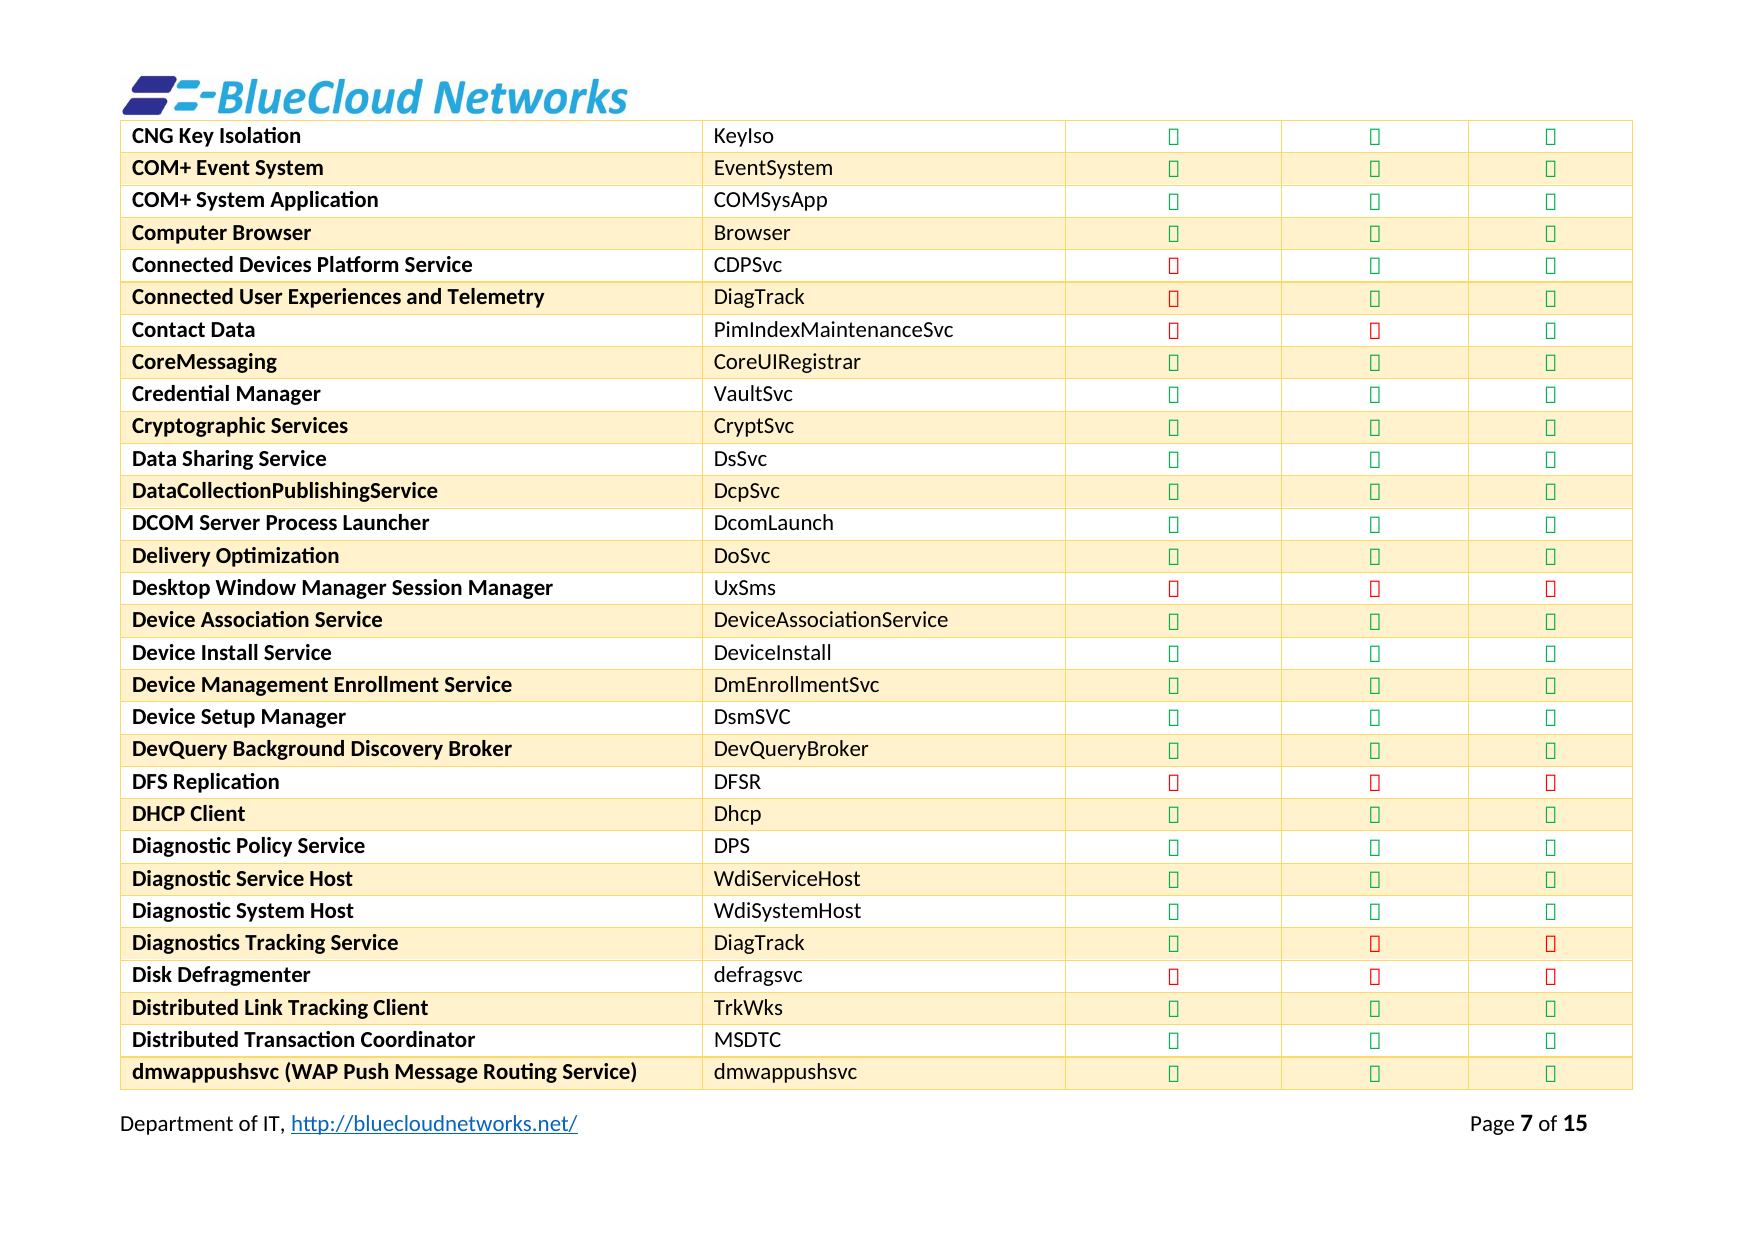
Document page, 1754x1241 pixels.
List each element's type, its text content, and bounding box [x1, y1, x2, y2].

table_cell  [1282, 605, 1468, 637]
table_cell  [1066, 250, 1281, 281]
table_cell CDPSvc [703, 250, 1065, 281]
table_cell  [1469, 379, 1632, 411]
table_cell  [1469, 283, 1632, 314]
table_cell Computer Browser [121, 218, 702, 249]
table_cell  [1066, 444, 1281, 475]
table_cell  [1282, 250, 1468, 281]
table_cell  [1066, 670, 1281, 701]
table_cell Dhcp [703, 799, 1065, 830]
table_cell  [1066, 509, 1281, 540]
table_cell  [1066, 541, 1281, 572]
table_cell MSDTC [703, 1025, 1065, 1056]
picture [120, 75, 631, 119]
table_cell CNG Key Isolation [121, 121, 702, 152]
table_cell  [1282, 444, 1468, 475]
table_cell  [1469, 412, 1632, 443]
table_cell Data Sharing Service [121, 444, 702, 475]
table_cell  [1282, 831, 1468, 863]
table_cell  [1469, 347, 1632, 378]
table_cell  [1066, 735, 1281, 766]
table_cell  [1282, 735, 1468, 766]
table_cell Browser [703, 218, 1065, 249]
table_cell  [1469, 573, 1632, 604]
table_cell EventSystem [703, 153, 1065, 184]
table_cell Device Setup Manager [121, 702, 702, 733]
table_cell  [1066, 186, 1281, 217]
table_cell  [1469, 1025, 1632, 1056]
table_cell  [1469, 218, 1632, 249]
table_cell  [1282, 283, 1468, 314]
table_cell Credential Manager [121, 379, 702, 411]
table_cell Device Install Service [121, 638, 702, 669]
table_cell  [1066, 218, 1281, 249]
table_cell  [1469, 638, 1632, 669]
table_cell DFSR [703, 767, 1065, 798]
table_cell  [1282, 218, 1468, 249]
table_cell Delivery Optimization [121, 541, 702, 572]
table_cell CoreUIRegistrar [703, 347, 1065, 378]
table_cell Distributed Transaction Coordinator [121, 1025, 702, 1056]
table_cell DevQueryBroker [703, 735, 1065, 766]
table_cell Diagnostics Tracking Service [121, 928, 702, 959]
table_cell DoSvc [703, 541, 1065, 572]
table_cell DcomLaunch [703, 509, 1065, 540]
table_cell Contact Data [121, 315, 702, 346]
table_cell  [1469, 767, 1632, 798]
table_cell KeyIso [703, 121, 1065, 152]
table_cell  [1066, 864, 1281, 895]
table_cell DCOM Server Process Launcher [121, 509, 702, 540]
table_cell DevQuery Background Discovery Broker [121, 735, 702, 766]
table_cell WdiSystemHost [703, 896, 1065, 927]
table_cell  [1066, 283, 1281, 314]
table_cell  [1066, 638, 1281, 669]
table_cell  [1282, 347, 1468, 378]
table_cell  [1469, 186, 1632, 217]
table_cell DHCP Client [121, 799, 702, 830]
table_cell DataCollectionPublishingService [121, 476, 702, 507]
table_cell  [1469, 670, 1632, 701]
table_cell  [1066, 961, 1281, 992]
table_cell Device Management Enrollment Service [121, 670, 702, 701]
table_cell  [1469, 993, 1632, 1024]
table_cell Disk Defragmenter [121, 961, 702, 992]
table_cell Distributed Link Tracking Client [121, 993, 702, 1024]
table_cell  [1066, 1058, 1281, 1089]
table_cell  [1066, 347, 1281, 378]
table_cell  [1066, 831, 1281, 863]
table_cell CryptSvc [703, 412, 1065, 443]
table_cell  [1282, 186, 1468, 217]
table_cell  [1282, 928, 1468, 959]
table_cell  [1066, 476, 1281, 507]
table_cell DmEnrollmentSvc [703, 670, 1065, 701]
table_cell  [1469, 250, 1632, 281]
table_cell CoreMessaging [121, 347, 702, 378]
table_cell  [1282, 379, 1468, 411]
table_cell  [1066, 412, 1281, 443]
table_cell  [1469, 702, 1632, 733]
table_cell DsmSVC [703, 702, 1065, 733]
table_cell Connected User Experiences and Telemetry [121, 283, 702, 314]
table_cell  [1469, 153, 1632, 184]
table_cell  [1066, 121, 1281, 152]
table_cell DiagTrack [703, 928, 1065, 959]
table_cell  [1282, 121, 1468, 152]
table_cell  [1282, 476, 1468, 507]
table_cell  [1282, 896, 1468, 927]
table_cell COMSysApp [703, 186, 1065, 217]
table_cell  [1469, 541, 1632, 572]
table_cell defragsvc [703, 961, 1065, 992]
table_cell  [1469, 831, 1632, 863]
table_cell  [1469, 1058, 1632, 1089]
table_cell  [1469, 928, 1632, 959]
table_cell  [1066, 1025, 1281, 1056]
table_cell  [1282, 702, 1468, 733]
table_cell COM+ System Application [121, 186, 702, 217]
table_cell  [1066, 896, 1281, 927]
table_cell Diagnostic System Host [121, 896, 702, 927]
table_cell  [1282, 509, 1468, 540]
table_cell  [1066, 573, 1281, 604]
table_cell  [1469, 476, 1632, 507]
table_cell  [1066, 605, 1281, 637]
table_cell Device Association Service [121, 605, 702, 637]
table_cell Diagnostic Service Host [121, 864, 702, 895]
table_cell  [1282, 153, 1468, 184]
table_cell DiagTrack [703, 283, 1065, 314]
table_cell  [1066, 799, 1281, 830]
table_cell dmwappushsvc [703, 1058, 1065, 1089]
table_cell VaultSvc [703, 379, 1065, 411]
table_cell Desktop Window Manager Session Manager [121, 573, 702, 604]
table_cell  [1469, 961, 1632, 992]
table_cell  [1282, 993, 1468, 1024]
table_cell  [1066, 379, 1281, 411]
table_cell  [1282, 638, 1468, 669]
table_cell  [1282, 315, 1468, 346]
table_cell dmwappushsvc (WAP Push Message Routing Service) [121, 1058, 702, 1089]
table_cell  [1282, 864, 1468, 895]
table_cell PimIndexMaintenanceSvc [703, 315, 1065, 346]
table_cell  [1282, 1058, 1468, 1089]
table_cell  [1282, 412, 1468, 443]
table_cell WdiServiceHost [703, 864, 1065, 895]
table_cell  [1066, 928, 1281, 959]
table_cell  [1282, 1025, 1468, 1056]
table_cell DPS [703, 831, 1065, 863]
table_cell  [1469, 735, 1632, 766]
table_cell Diagnostic Policy Service [121, 831, 702, 863]
table_cell  [1282, 767, 1468, 798]
table_cell  [1469, 444, 1632, 475]
table_cell  [1066, 993, 1281, 1024]
table_cell COM+ Event System [121, 153, 702, 184]
table_cell  [1469, 896, 1632, 927]
table_cell  [1469, 605, 1632, 637]
table_cell DsSvc [703, 444, 1065, 475]
table_cell  [1066, 702, 1281, 733]
table_cell UxSms [703, 573, 1065, 604]
table_cell DeviceAssociationService [703, 605, 1065, 637]
table_cell  [1469, 121, 1632, 152]
table_cell  [1066, 153, 1281, 184]
table_cell  [1469, 509, 1632, 540]
table_cell  [1469, 864, 1632, 895]
table_cell  [1469, 315, 1632, 346]
table_cell  [1282, 961, 1468, 992]
table_cell TrkWks [703, 993, 1065, 1024]
table_cell  [1282, 541, 1468, 572]
table_cell DcpSvc [703, 476, 1065, 507]
table_cell Cryptographic Services [121, 412, 702, 443]
table_cell  [1066, 315, 1281, 346]
table_cell Connected Devices Platform Service [121, 250, 702, 281]
table_cell  [1469, 799, 1632, 830]
table_cell  [1282, 670, 1468, 701]
table_cell  [1282, 573, 1468, 604]
table_cell DeviceInstall [703, 638, 1065, 669]
table_cell DFS Replication [121, 767, 702, 798]
table_cell  [1282, 799, 1468, 830]
table_cell  [1066, 767, 1281, 798]
